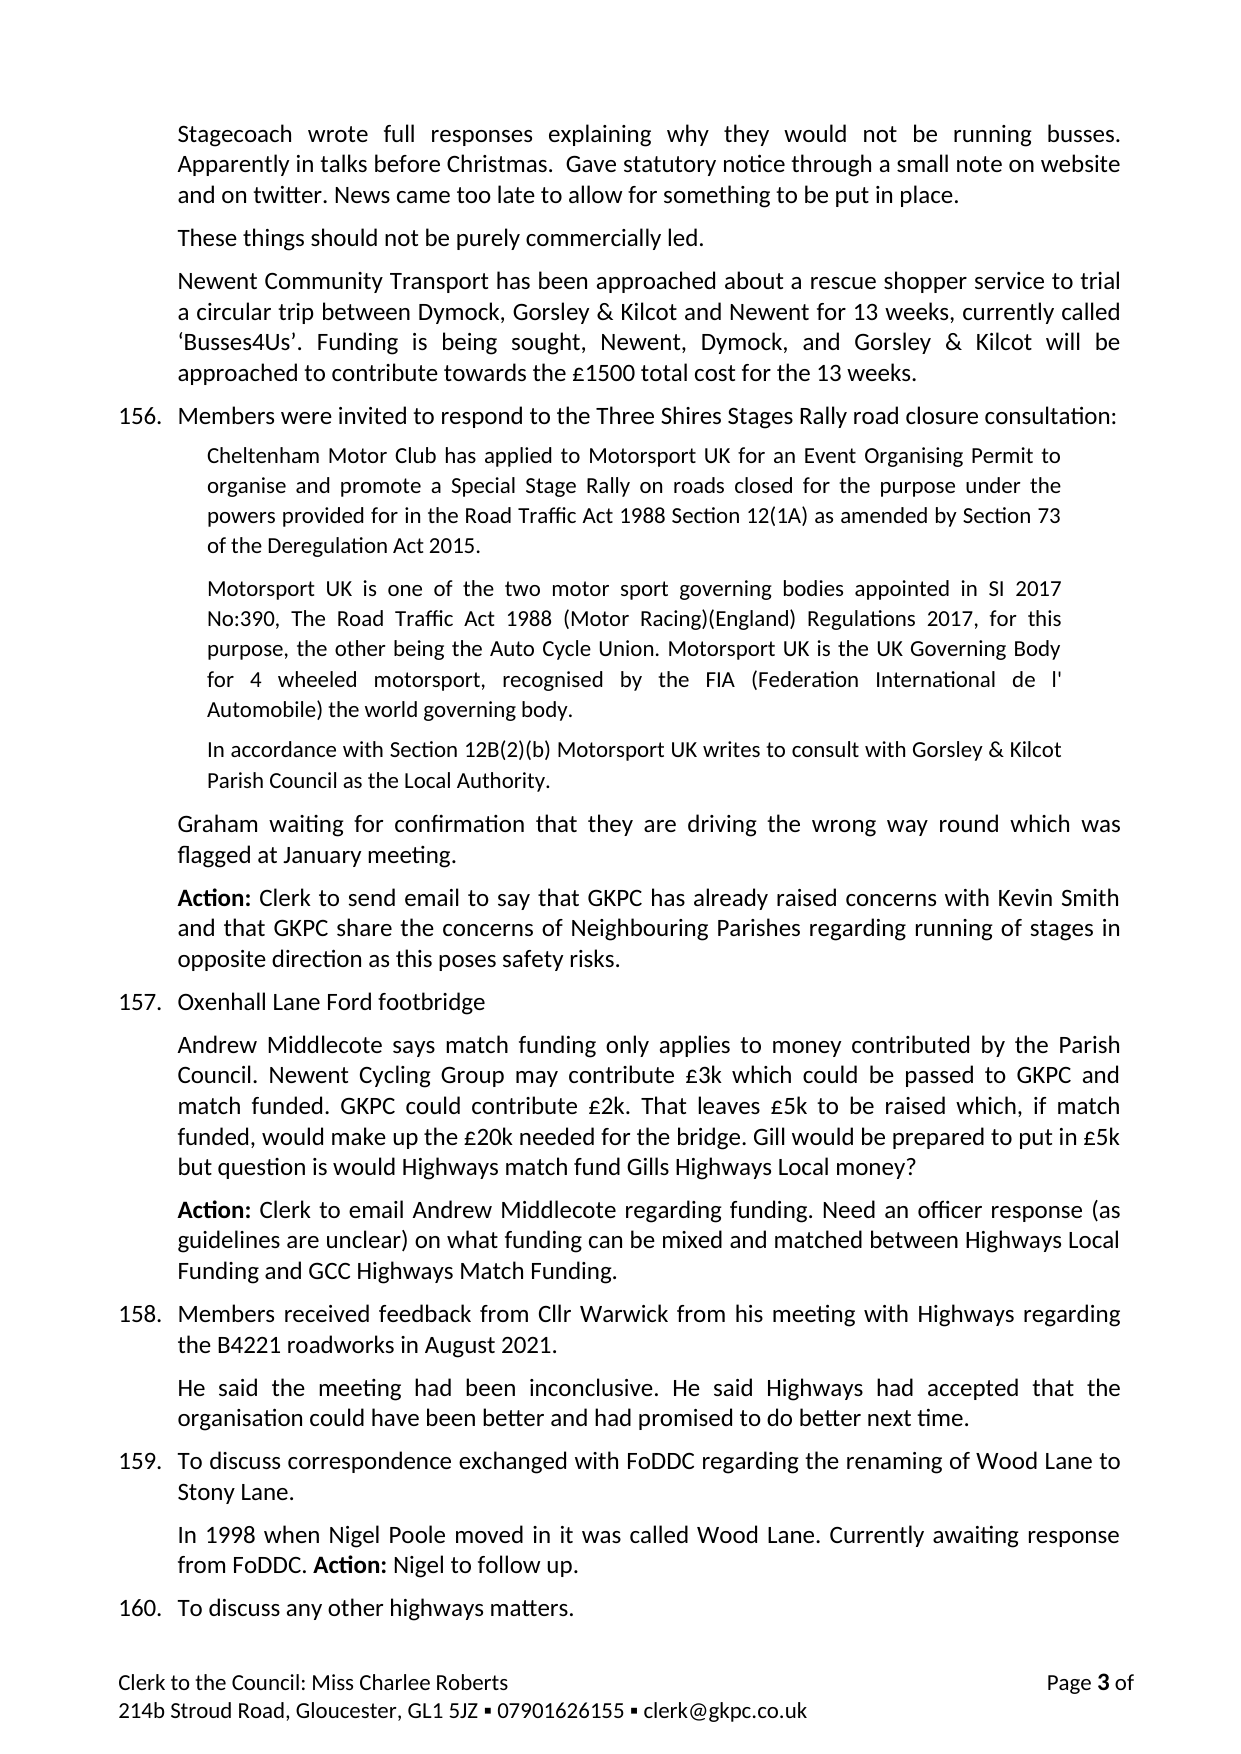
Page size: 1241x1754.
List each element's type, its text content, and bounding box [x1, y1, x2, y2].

list Members received feedback from Cllr Warwick from his meeting with Highways regarding the B4221 roadworks in August 2021. [118, 1298, 1122, 1359]
list Motorsport UK is one of the two motor sport governing bodies appointed in SI 2017 No:390, The Road Traffic Act 1988 (Motor Racing)(England) Regulations 2017, for this purpose, the other being the Auto Cycle Union. Motorsport UK is the UK Governing Body for 4 wheeled motorsport, recognised by the FIA (Federation International de l' Automobile) the world governing body. [207, 574, 1063, 723]
text Action: Clerk to send email to say that GKPC has already raised concerns with Kevin Smith and that GKPC share the concerns of Neighbouring Parishes regarding running of stages in opposite direction as this poses safety risks. [177, 882, 1122, 973]
text Action: Clerk to email Andrew Middlecote regarding funding. Need an officer response (as guidelines are unclear) on what funding can be mixed and matched between Highways Local Funding and GCC Highways Match Funding. [177, 1194, 1122, 1286]
text He said the meeting had been inconclusive. He said Highways had accepted that the organisation could have been better and had promised to do better next time. [177, 1372, 1122, 1433]
list Oxenhall Lane Ford footbridge [118, 986, 1122, 1017]
text These things should not be purely commercially led. [118, 222, 1122, 253]
text In 1998 when Nigel Poole moved in it was called Wood Lane. Currently awaiting response from FoDDC. Action: Nigel to follow up. [177, 1519, 1122, 1580]
list In accordance with Section 12B(2)(b) Motorsport UK writes to consult with Gorsley & Kilcot Parish Council as the Local Authority. [207, 736, 1063, 794]
list To discuss correspondence exchanged with FoDDC regarding the renaming of Wood Lane to Stony Lane. [118, 1445, 1122, 1506]
text Newent Community Transport has been approached about a rescue shopper service to trial a circular trip between Dymock, Gorsley & Kilcot and Newent for 13 weeks, currently called ‘Busses4Us’. Funding is being sought, Newent, Dymock, and Gorsley & Kilcot will be approached to contribute towards the £1500 total cost for the 13 weeks. [118, 265, 1122, 387]
text Stagecoach wrote full responses explaining why they would not be running busses. Apparently in talks before Christmas. Gave statutory notice through a small note on website and on twitter. News came too late to allow for something to be put in place. [177, 118, 1122, 210]
list To discuss any other highways matters. [118, 1592, 1122, 1623]
list Cheltenham Motor Club has applied to Motorsport UK for an Event Organising Permit to organise and promote a Special Stage Rally on roads closed for the purpose under the powers provided for in the Road Traffic Act 1988 Section 12(1A) as amended by Section 73 of the Deregulation Act 2015. [207, 441, 1063, 559]
text Andrew Middlecote says match funding only applies to money contributed by the Parish Council. Newent Cycling Group may contribute £3k which could be passed to GKPC and match funded. GKPC could contribute £2k. That leaves £5k to be raised which, if match funded, would make up the £20k needed for the bridge. Gill would be prepared to put in £5k but question is would Highways match fund Gills Highways Local money? [177, 1029, 1122, 1182]
list Members were invited to respond to the Three Shires Stages Rally road closure consultation: [118, 400, 1122, 430]
text Graham waiting for confirmation that they are driving the wrong way round which was flagged at January meeting. [177, 808, 1122, 869]
